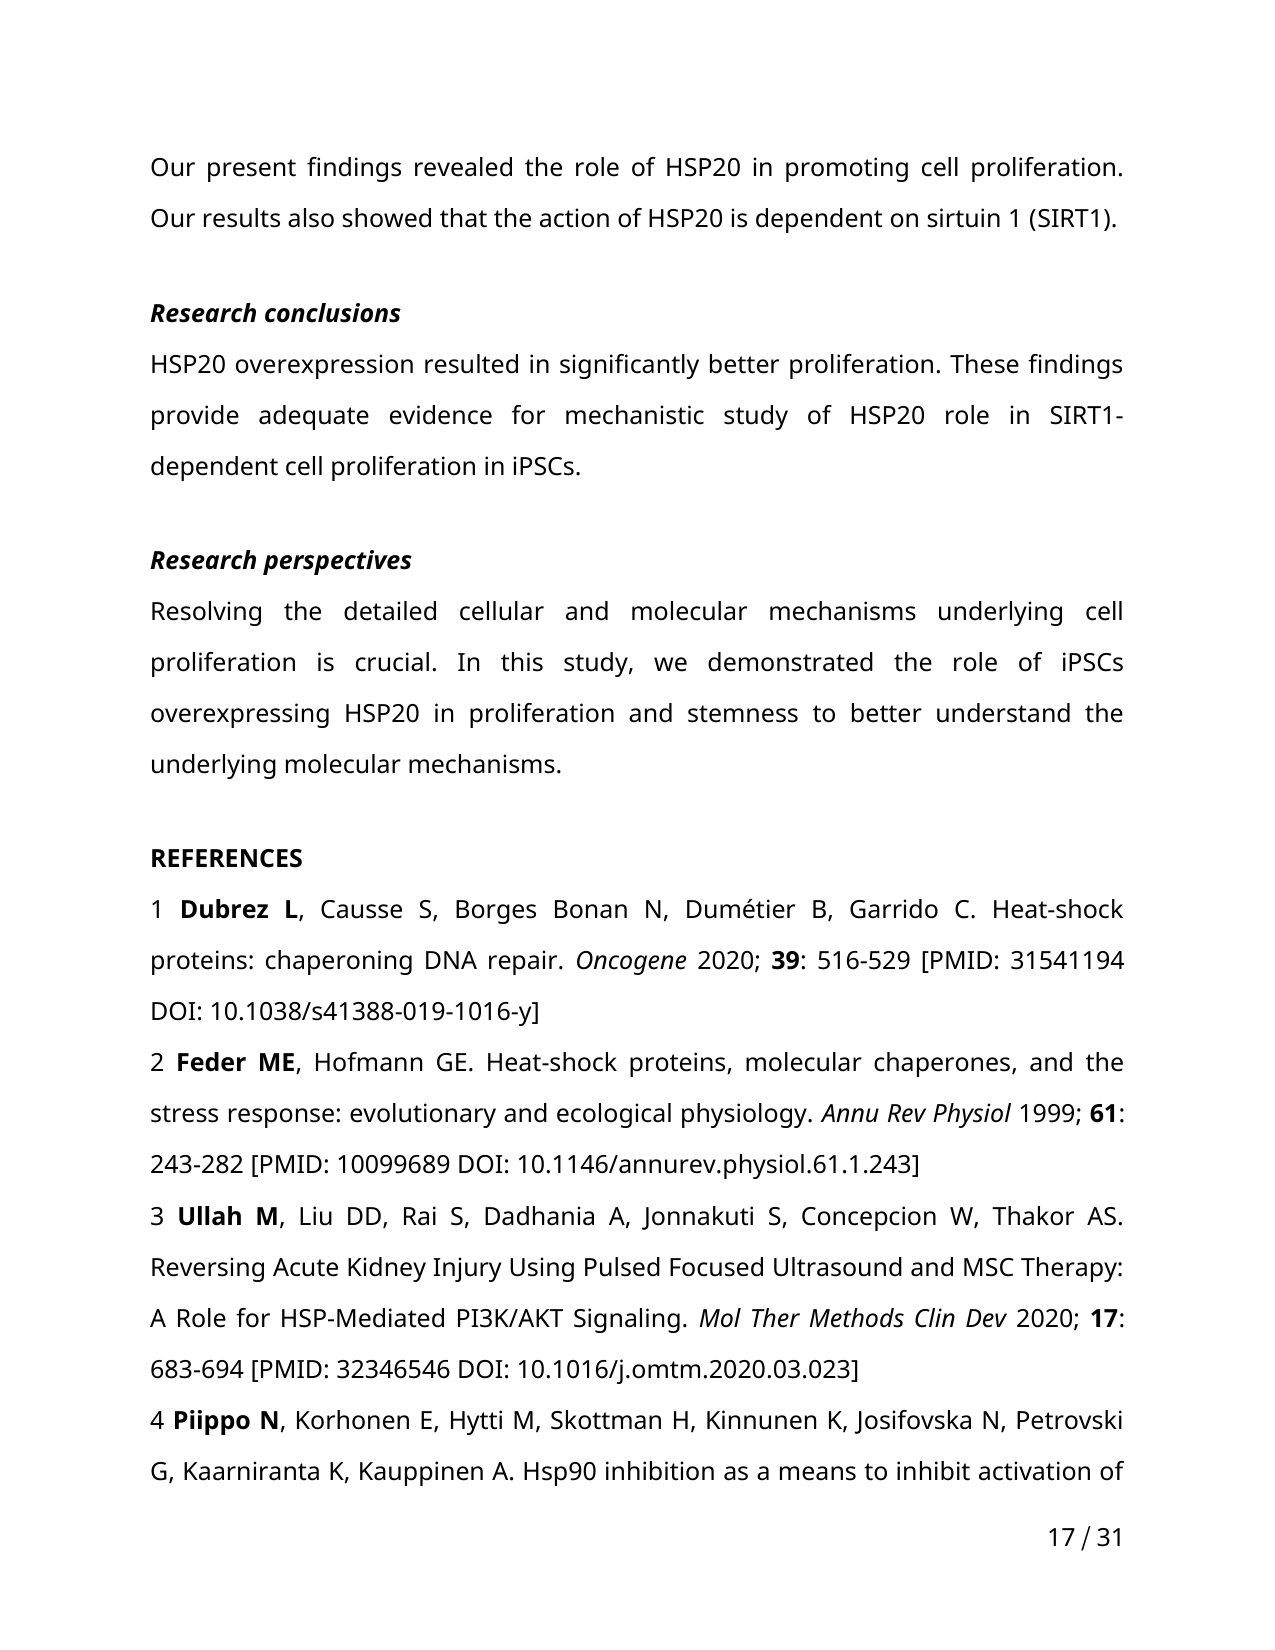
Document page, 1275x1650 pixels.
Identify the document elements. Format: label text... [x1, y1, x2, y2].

text Our present findings revealed the role of HSP20 in promoting cell proliferation. Our results also showed that the action of HSP20 is dependent on sirtuin 1 (SIRT1). [150, 150, 1125, 235]
text 2 Feder ME, Hofmann GE. Heat-shock proteins, molecular chaperones, and the stress response: evolutionary and ecological physiology. Annu Rev Physiol 1999; 61: 243-282 [PMID: 10099689 DOI: 10.1146/annurev.physiol.61.1.243] [150, 1045, 1125, 1181]
text 3 Ullah M, Liu DD, Rai S, Dadhania A, Jonnakuti S, Concepcion W, Thakor AS. Reversing Acute Kidney Injury Using Pulsed Focused Ultrasound and MSC Therapy: A Role for HSP-Mediated PI3K/AKT Signaling. Mol Ther Methods Clin Dev 2020; 17: 683-694 [PMID: 32346546 DOI: 10.1016/j.omtm.2020.03.023] [150, 1198, 1125, 1385]
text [150, 1402, 1125, 1487]
text REFERENCES [150, 841, 1125, 875]
text HSP20 overexpression resulted in significantly better proliferation. These findings provide adequate evidence for mechanistic study of HSP20 role in SIRT1-dependent cell proliferation in iPSCs. [150, 346, 1125, 482]
text Research conclusions [150, 295, 1125, 329]
text 1 Dubrez L, Causse S, Borges Bonan N, Dumétier B, Garrido C. Heat-shock proteins: chaperoning DNA repair. Oncogene 2020; 39: 516-529 [PMID: 31541194 DOI: 10.1038/s41388-019-1016-y] [150, 892, 1125, 1028]
text Resolving the detailed cellular and molecular mechanisms underlying cell proliferation is crucial. In this study, we demonstrated the role of iPSCs overexpressing HSP20 in proliferation and stemness to better understand the underlying molecular mechanisms. [150, 593, 1125, 781]
text Research perspectives [150, 542, 1125, 577]
